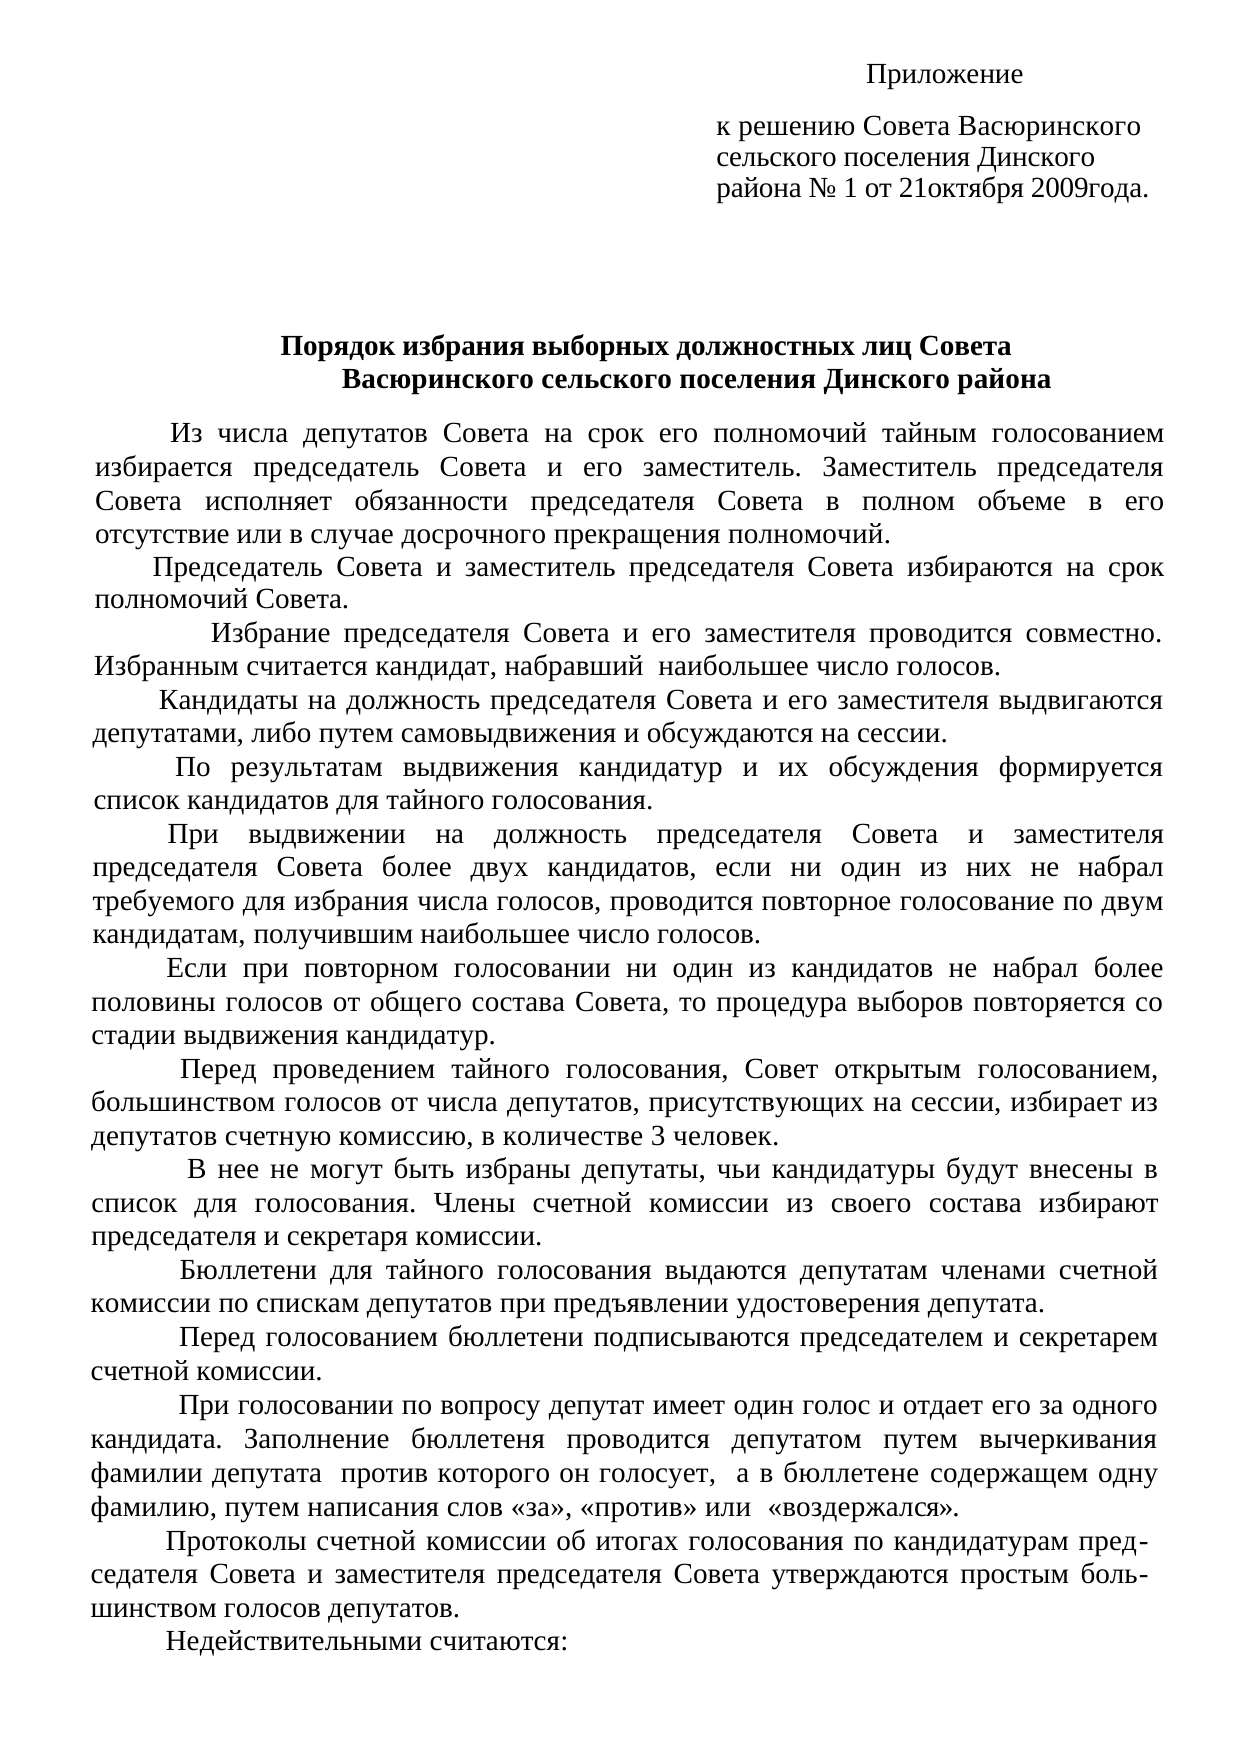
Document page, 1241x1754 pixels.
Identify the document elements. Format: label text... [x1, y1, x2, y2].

text По результатам выдвижения кандидатур и их обсуждения формируется список кандидатов для тайного голосования. [93, 749, 1165, 816]
text В нее не могут быть избраны депутаты, чьи кандидатуры будут внесены в список для голосования. Члены счетной комиссии из своего состава избирают председателя и секретаря комиссии. [91, 1152, 1160, 1252]
text Председатель Совета и заместитель председателя Совета избираются на срок полномочий Совета. [94, 550, 1165, 615]
text Порядок избрания выборных должностных лиц Совета Васюринского сельского поселения Динского района [181, 328, 1111, 395]
text Недействительными считаются: [165, 1624, 1165, 1657]
text Перед голосованием бюллетени подписываются председателем и секретарем счетной комиссии. [90, 1319, 1159, 1387]
text Если при повторном голосовании ни один из кандидатов не набрал более половины голосов от общего состава Совета, то процедура выборов повторяется со стадии выдвижения кандидатур. [91, 951, 1165, 1051]
text Кандидаты на должность председателя Совета и его заместителя выдвигаются депутатами, либо путем самовыдвижения и обсуждаются на сессии. [92, 682, 1165, 749]
text Из числа депутатов Совета на срок его полномочий тайным голосованием избирается председатель Совета и его заместитель. Заместитель председателя Совета исполняет обязанности председателя Совета в полном объеме в его отсутствие или в случае досрочного прекращения полномочий. [95, 416, 1165, 550]
text Протоколы счетной комиссии об итогах голосования по кандидатурам председателя Совета и заместителя председателя Совета утверждаются простым большинством голосов депутатов. [90, 1523, 1148, 1624]
text Перед проведением тайного голосования, Совет открытым голосованием, большинством голосов от числа депутатов, присутствующих на сессии, избирает из депутатов счетную комиссию, в количестве 3 человек. [91, 1051, 1160, 1152]
text При голосовании по вопросу депутат имеет один голос и отдает его за одного кандидата. Заполнение бюллетеня проводится депутатом путем вычеркивания фамилии депутата против которого он голосует, а в бюллетене содержащем одну фамилию, путем написания слов «за», «против» или «воздержался». [90, 1387, 1158, 1523]
text Избрание председателя Совета и его заместителя проводится совместно. Избранным считается кандидат, набравший наибольшее число голосов. [94, 615, 1165, 682]
text При выдвижении на должность председателя Совета и заместителя председателя Совета более двух кандидатов, если ни один из них не набрал требуемого для избрания числа голосов, проводится повторное голосование по двум кандидатам, получившим наибольшее число голосов. [92, 816, 1165, 951]
text Приложение [866, 59, 1165, 90]
text Бюллетени для тайного голосования выдаются депутатам членами счетной комиссии по спискам депутатов при предъявлении удостоверения депутата. [90, 1252, 1158, 1319]
text к решению Совета Васюринского сельского поселения Динского района № 1 от 21октября 2009года. [716, 111, 1165, 235]
